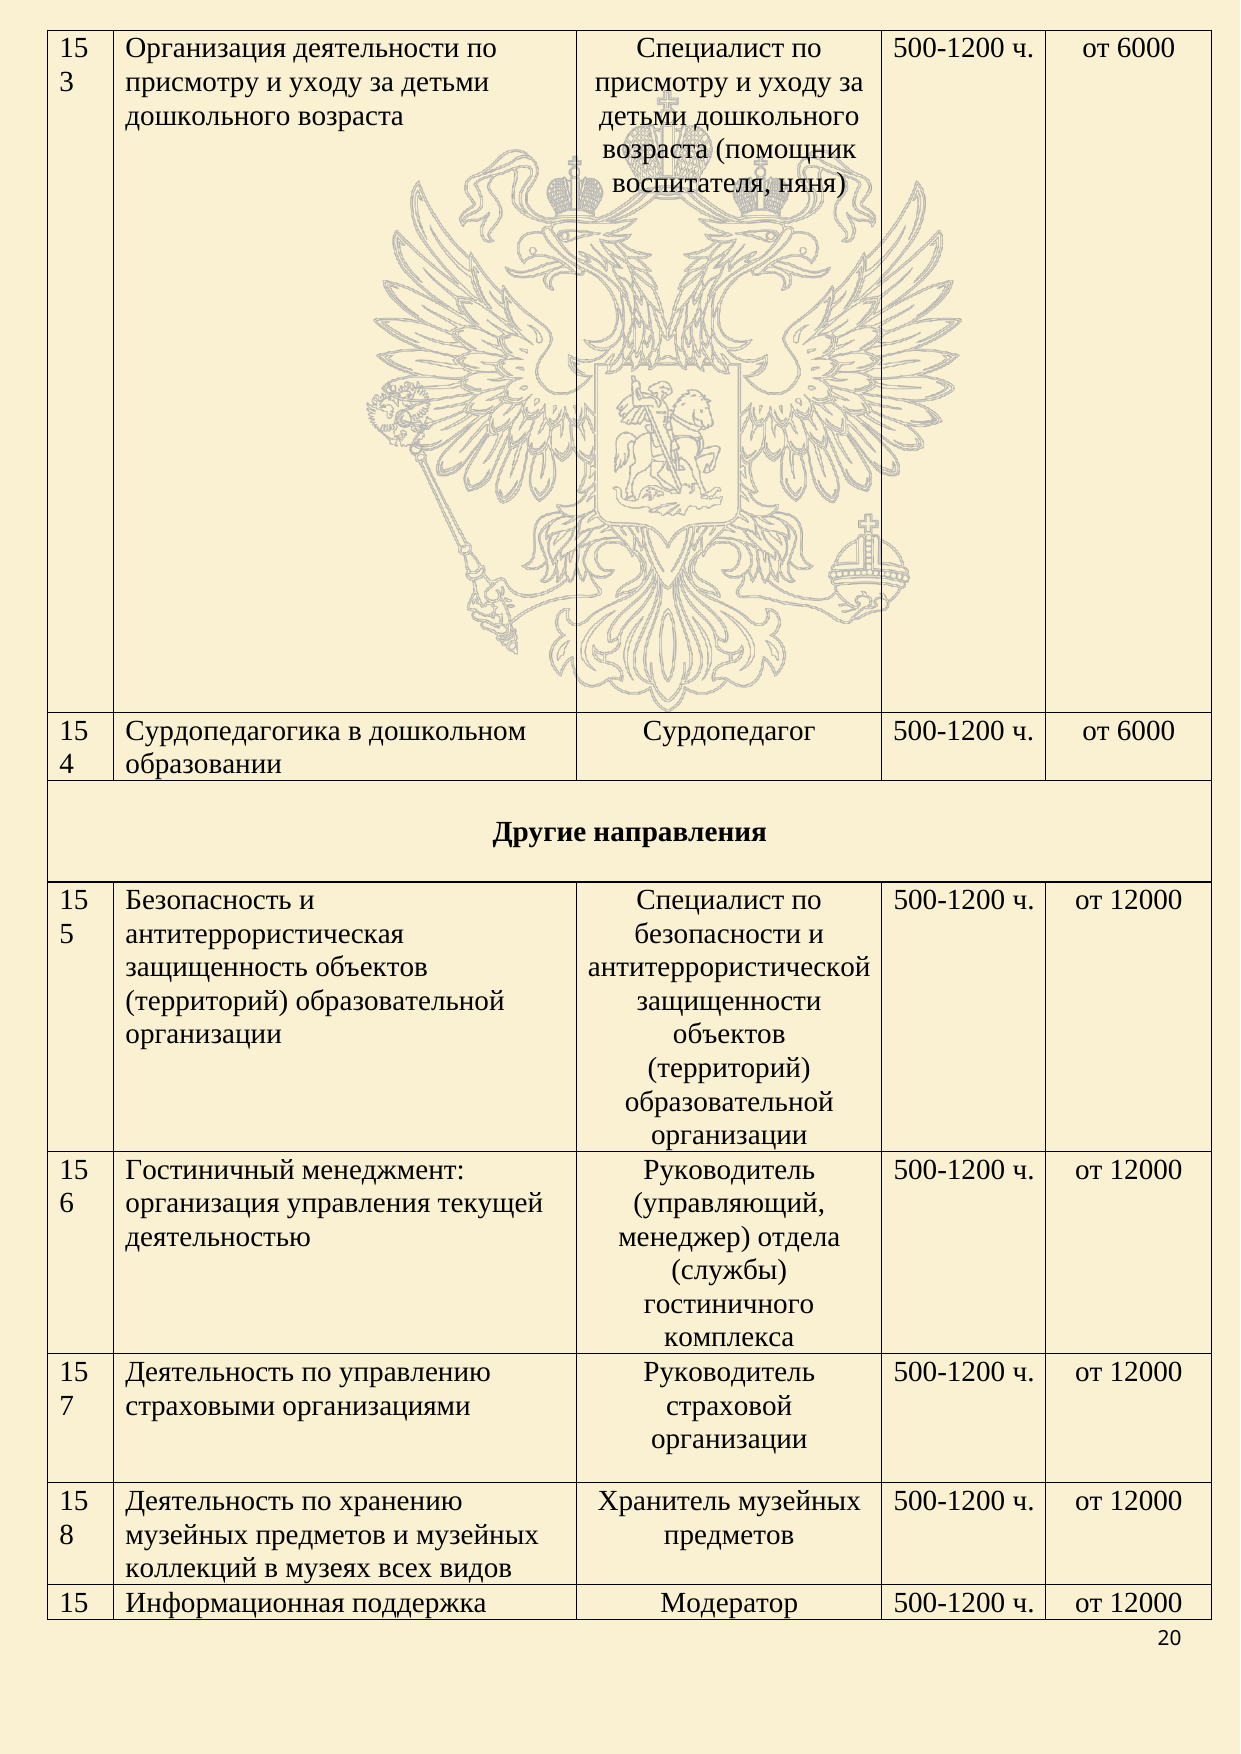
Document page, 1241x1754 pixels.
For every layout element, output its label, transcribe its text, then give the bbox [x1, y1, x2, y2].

table_cell 154 [48, 713, 113, 780]
table_cell Руководитель (управляющий, менеджер) отдела (службы) гостиничного комплекса [577, 1152, 881, 1353]
table_cell 158 [48, 1483, 113, 1584]
table_cell Сурдопедагог [577, 713, 881, 780]
table_cell Организация деятельности по присмотру и уходу за детьми дошкольного возраста [114, 31, 576, 712]
table_cell 500-1200 ч. [882, 883, 1045, 1151]
table_cell Сурдопедагогика в дошкольном образовании [114, 713, 576, 780]
table_cell Хранитель музейных предметов [577, 1483, 881, 1584]
table_cell 500-1200 ч. [882, 1354, 1045, 1482]
table_cell 157 [48, 1354, 113, 1482]
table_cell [114, 1585, 576, 1618]
table_cell Гостиничный менеджмент: организация управления текущей деятельностью [114, 1152, 576, 1353]
table_cell Специалист по безопасности и антитеррористической защищенности объектов (территорий) образовательной организации [577, 883, 881, 1151]
table_cell 159 [48, 1585, 113, 1618]
table_cell 153 [48, 31, 113, 712]
table_cell 156 [48, 1152, 113, 1353]
table_cell от 12000 [1046, 1152, 1211, 1353]
table_cell Специалист по присмотру и уходу за детьми дошкольного возраста (помощник воспитателя, няня) [577, 31, 881, 712]
table_cell от 6000 [1046, 713, 1211, 780]
table_cell 500-1200 ч. [882, 1483, 1045, 1584]
table_cell Деятельность по хранению музейных предметов и музейных коллекций в музеях всех видов [114, 1483, 576, 1584]
table_cell от 12000 [1046, 883, 1211, 1151]
table_cell 500-1200 ч. [882, 1585, 1045, 1618]
table_cell Руководитель страховой организации [577, 1354, 881, 1482]
table_cell 500-1200 ч. [882, 713, 1045, 780]
table_cell от 12000 [1046, 1483, 1211, 1584]
table_cell от 6000 [1046, 31, 1211, 712]
table_cell от 12000 [1046, 1354, 1211, 1482]
table_cell Безопасность и антитеррористическая защищенность объектов (территорий) образовательной организации [114, 883, 576, 1151]
table_cell Модератор [577, 1585, 881, 1618]
table_cell от 12000 [1046, 1585, 1211, 1618]
table_cell 155 [48, 883, 113, 1151]
table_cell 500-1200 ч. [882, 31, 1045, 712]
table_cell Деятельность по управлению страховыми организациями [114, 1354, 576, 1482]
table_cell Другие направления [48, 781, 1211, 881]
table_cell 500-1200 ч. [882, 1152, 1045, 1353]
